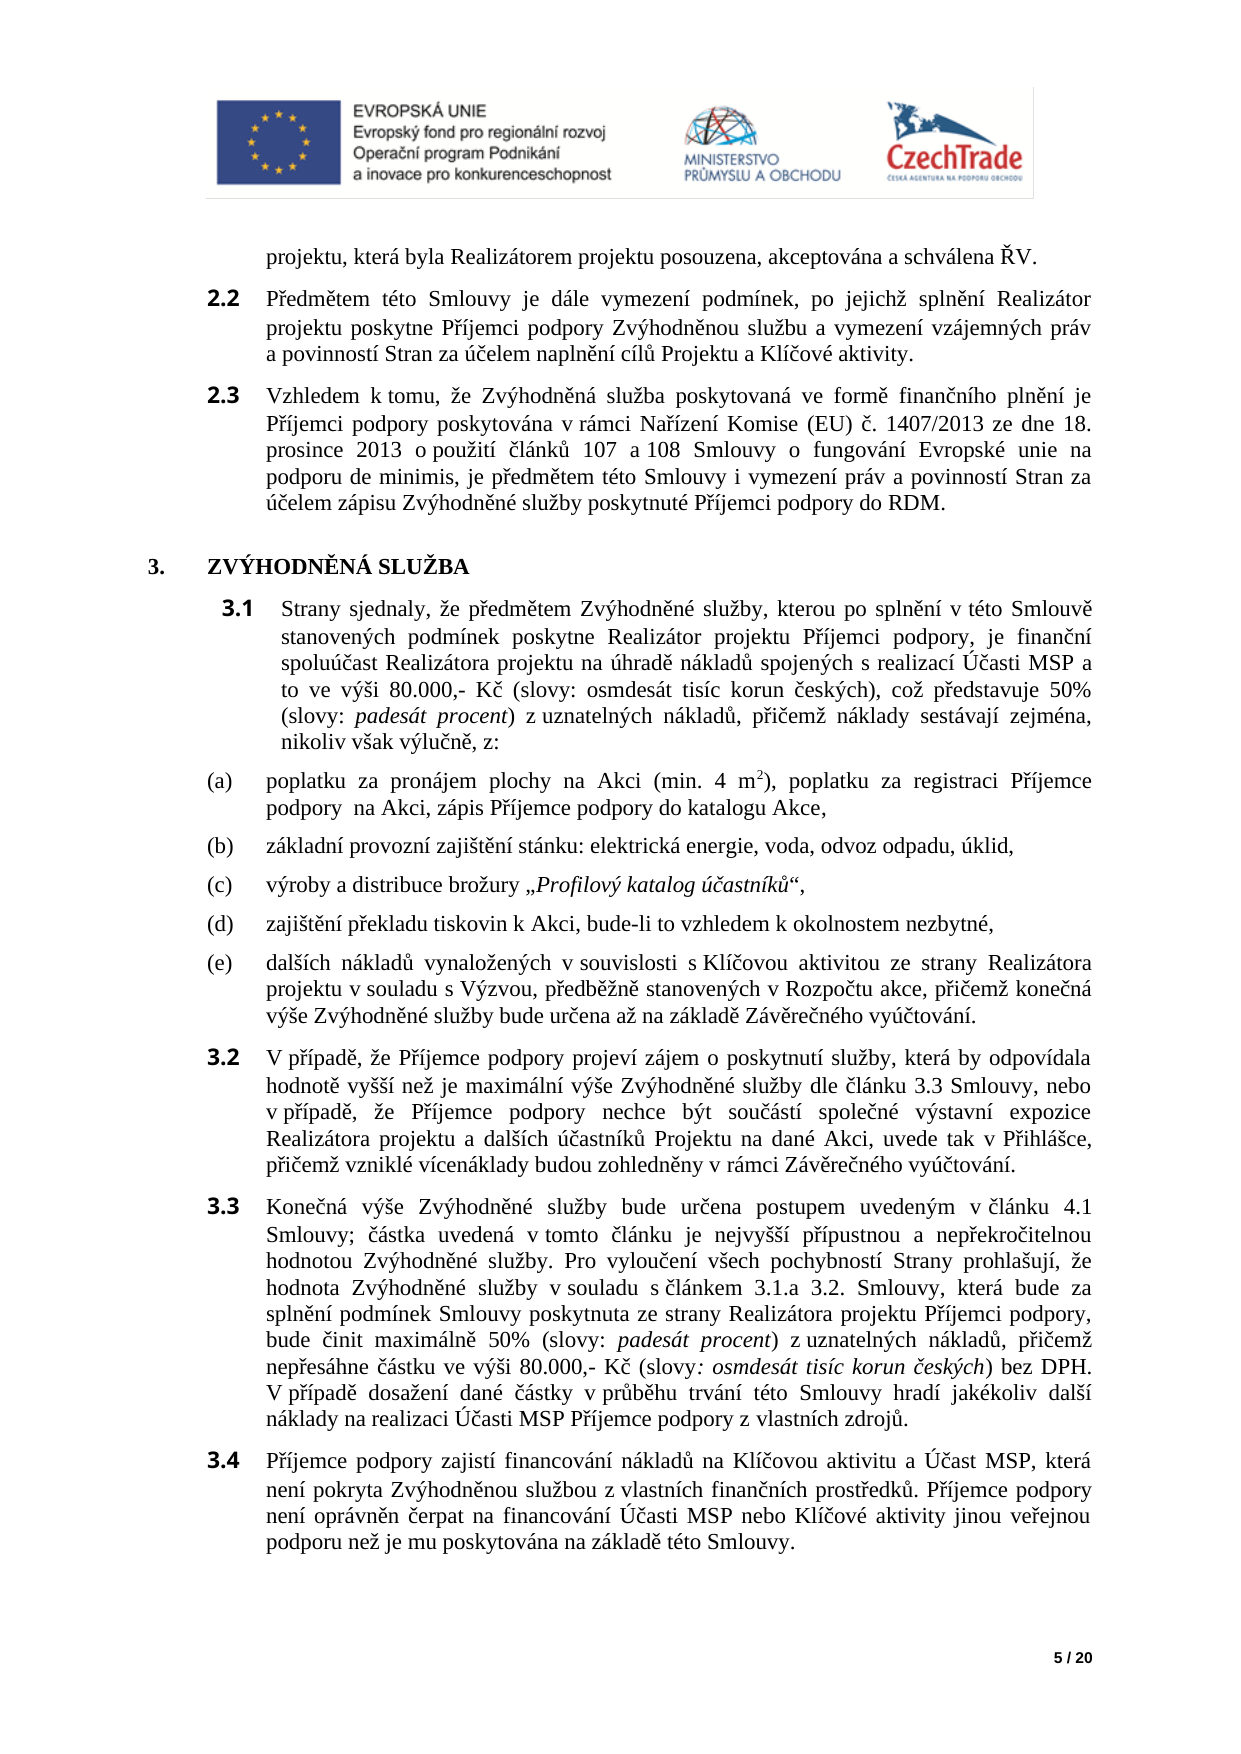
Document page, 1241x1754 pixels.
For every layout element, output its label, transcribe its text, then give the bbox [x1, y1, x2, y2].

text dalších nákladů vynaložených v souvislosti s Klíčovou aktivitou ze strany Realizátora projektu v souladu s Výzvou, předběžně stanovených v Rozpočtu akce, přičemž konečná výše Zvýhodněné služby bude určena až na základě Závěrečného vyúčtování. [207, 949, 1092, 1028]
text poplatku za pronájem plochy na Akci (min. 4 m2), poplatku za registraci Příjemce podpory na Akci, zápis Příjemce podpory do katalogu Akce, [207, 767, 1092, 820]
text Vzhledem k tomu, že Zvýhodněná služba poskytovaná ve formě finančního plnění je Příjemci podpory poskytována v rámci Nařízení Komise (EU) č. 1407/2013 ze dne 18. prosince 2013 o použití článků 107 a 108 Smlouvy o fungování Evropské unie na podporu de minimis, je předmětem této Smlouvy i vymezení práv a povinností Stran za účelem zápisu Zvýhodněné služby poskytnuté Příjemci podpory do RDM. [207, 379, 1092, 515]
text výroby a distribuce brožury „Profilový katalog účastníků“, [207, 871, 1092, 898]
text základní provozní zajištění stánku: elektrická energie, voda, odvoz odpadu, úklid, [207, 832, 1092, 859]
text Strany sjednaly, že předmětem Zvýhodněné služby, kterou po splnění v této Smlouvě stanovených podmínek poskytne Realizátor projektu Příjemci podpory, je finanční spoluúčast Realizátora projektu na úhradě nákladů spojených s realizací Účasti MSP a to ve výši 80.000,- Kč (slovy: osmdesát tisíc korun českých), což představuje 50% (slovy: padesát procent) z uznatelných nákladů, přičemž náklady sestávají zejména, nikoliv však výlučně, z: [222, 592, 1092, 755]
text zajištění překladu tiskovin k Akci, bude-li to vzhledem k okolnostem nezbytné, [207, 910, 1092, 937]
text V případě, že Příjemce podpory projeví zájem o poskytnutí služby, která by odpovídala hodnotě vyšší než je maximální výše Zvýhodněné služby dle článku 3.3 Smlouvy, nebo v případě, že Příjemce podpory nechce být součástí společné výstavní expozice Realizátora projektu a dalších účastníků Projektu na dané Akci, uvede tak v Přihlášce, přičemž vzniklé vícenáklady budou zohledněny v rámci Závěrečného vyúčtování. [207, 1041, 1092, 1177]
text Příjemce podpory zajistí financování nákladů na Klíčovou aktivitu a Účast MSP, která není pokryta Zvýhodněnou službou z vlastních finančních prostředků. Příjemce podpory není oprávněn čerpat na financování Účasti MSP nebo Klíčové aktivity jinou veřejnou podporu než je mu poskytována na základě této Smlouvy. [207, 1444, 1092, 1555]
text Konečná výše Zvýhodněné služby bude určena postupem uvedeným v článku 4.1 Smlouvy; částka uvedená v tomto článku je nejvyšší přípustnou a nepřekročitelnou hodnotou Zvýhodněné služby. Pro vyloučení všech pochybností Strany prohlašují, že hodnota Zvýhodněné služby v souladu s článkem 3.1.a 3.2. Smlouvy, která bude za splnění podmínek Smlouvy poskytnuta ze strany Realizátora projektu Příjemci podpory, bude činit maximálně 50% (slovy: padesát procent) z uznatelných nákladů, přičemž nepřesáhne částku ve výši 80.000,- Kč (slovy: osmdesát tisíc korun českých) bez DPH. V případě dosažení dané částky v průběhu trvání této Smlouvy hradí jakékoliv další náklady na realizaci Účasti MSP Příjemce podpory z vlastních zdrojů. [207, 1190, 1092, 1432]
picture [205, 87, 1035, 200]
text Předmětem této Smlouvy je dále vymezení podmínek, po jejichž splnění Realizátor projektu poskytne Příjemci podpory Zvýhodněnou službu a vymezení vzájemných práv a povinností Stran za účelem naplnění cílů Projektu a Klíčové aktivity. [207, 282, 1092, 366]
subtitle zvýhodněná služba [148, 553, 1092, 579]
